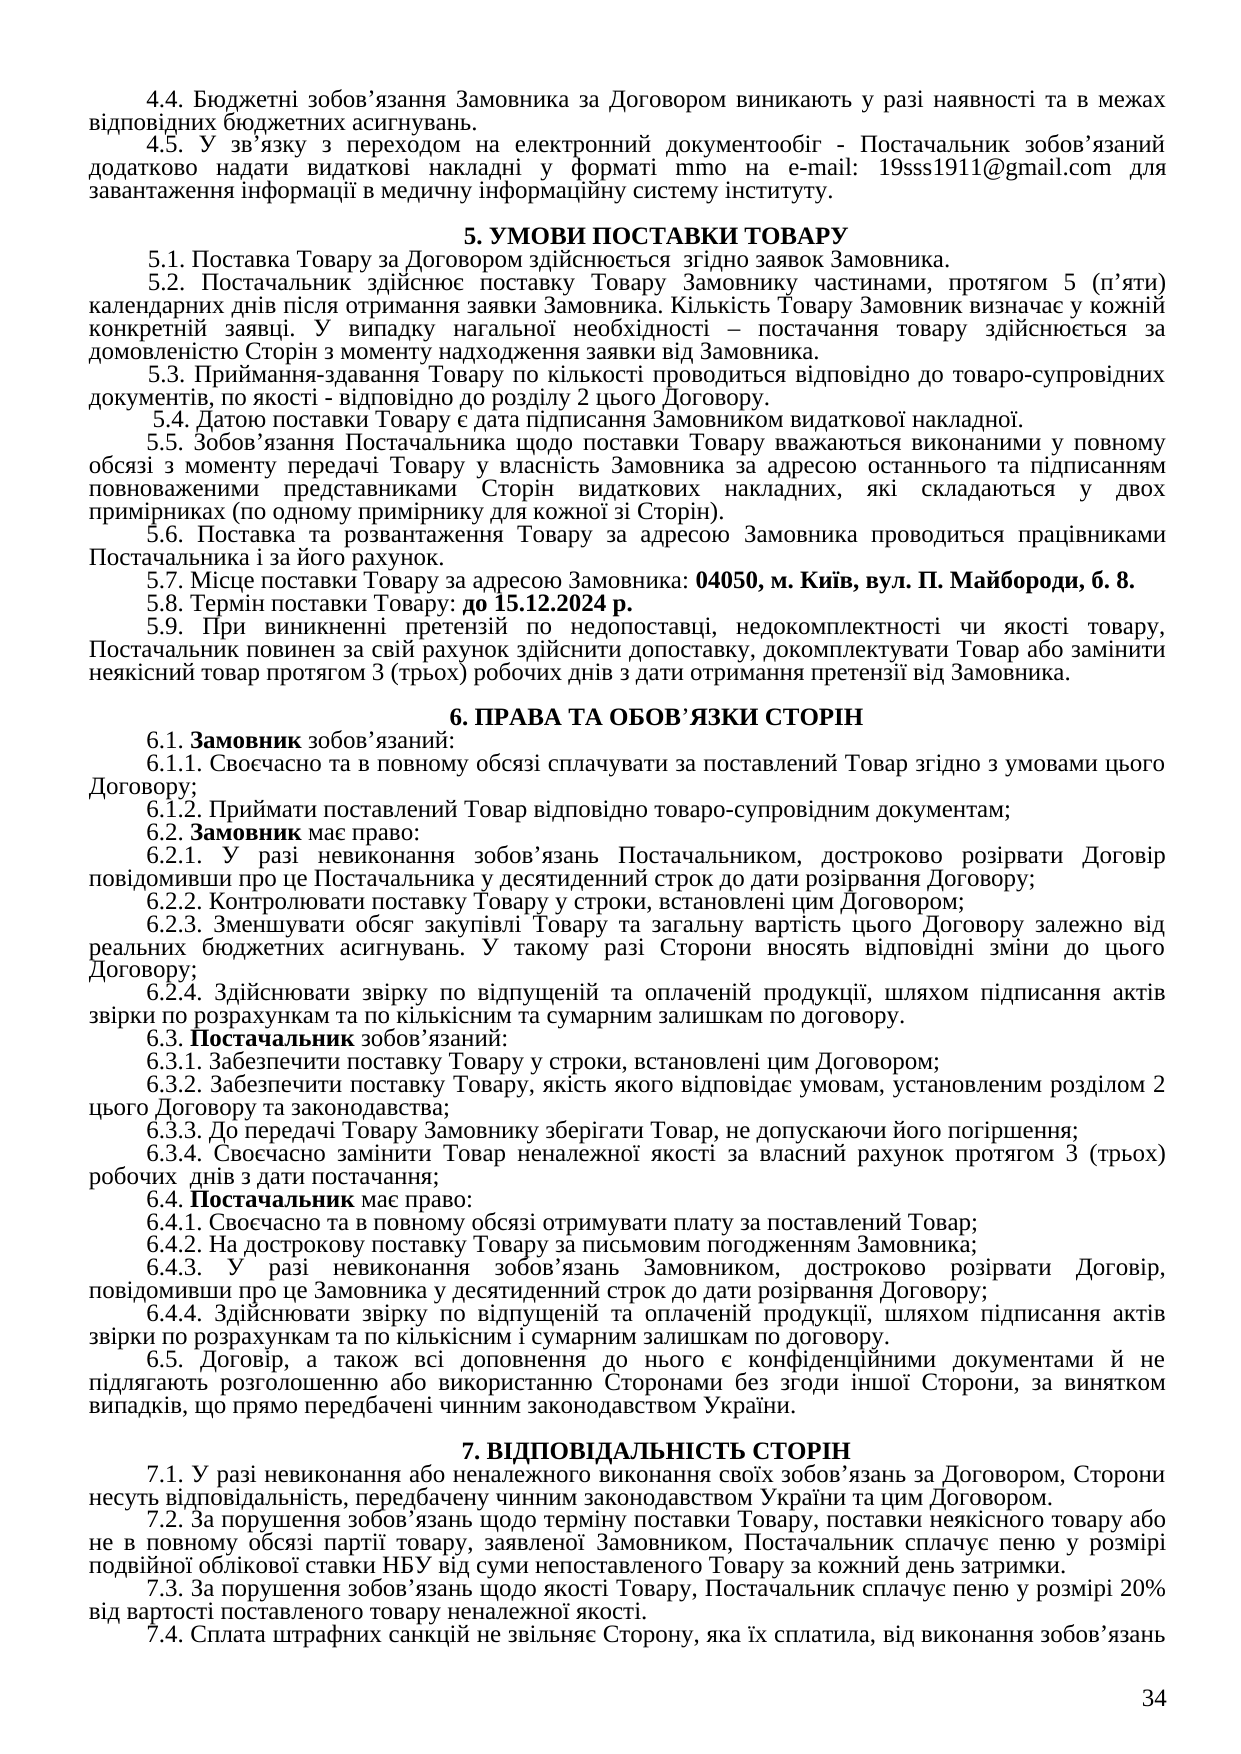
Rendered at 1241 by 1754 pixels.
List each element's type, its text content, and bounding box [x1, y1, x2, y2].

text 5.1. Поставка Товару за Договором здійснюється згідно заявок Замовника. [89, 249, 1167, 272]
text 7. ВІДПОВІДАЛЬНІСТЬ СТОРІН [89, 1441, 1167, 1464]
text 6.3.4. Своєчасно замінити Товар неналежної якості за власний рахунок протягом 3 (трьох) робочих днів з дати постачання; [89, 1143, 1167, 1189]
text 5.6. Поставка та розвантаження Товару за адресою Замовника проводиться працівниками Постачальника і за його рахунок. [89, 524, 1167, 570]
text 7.1. У разі невиконання або неналежного виконання своїх зобов’язань за Договором, Сторони несуть відповідальність, передбачену чинним законодавством України та цим Договором. [89, 1464, 1167, 1509]
text 4.4. Бюджетні зобов’язання Замовника за Договором виникають у разі наявності та в межах відповідних бюджетних асигнувань. [89, 89, 1167, 134]
text 6.2.2. Контролювати поставку Товару у строки, встановлені цим Договором; [89, 891, 1167, 914]
text 6.1.2. Приймати поставлений Товар відповідно товаро-супровідним документам; [89, 799, 1167, 822]
text 4.5. У зв’язку з переходом на електронний документообіг - Постачальник зобов’язаний додатково надати видаткові накладні у форматі mmo на e-mail: 19sss1911@gmail.com для завантаження інформації в медичну інформаційну систему інституту. [89, 134, 1167, 203]
text 5.4. Датою поставки Товару є дата підписання Замовником видаткової накладної. [89, 409, 1167, 432]
text 5.8. Термін поставки Товару: до 15.12.2024 р. [89, 593, 1167, 616]
text 5.9. При виникненні претензій по недопоставці, недокомплектності чи якості товару, Постачальник повинен за свій рахунок здійснити допоставку, докомплектувати Товар або замінити неякісний товар протягом 3 (трьох) робочих днів з дати отримання претензії від Замовника. [89, 616, 1167, 684]
text 6.3.3. До передачі Товару Замовнику зберігати Товар, не допускаючи його погіршення; [89, 1120, 1167, 1143]
text 6.2. Замовник має право: [89, 822, 1167, 845]
text 6.4. Постачальник має право: [89, 1189, 1167, 1212]
text 6.2.1. У разі невиконання зобов’язань Постачальником, достроково розірвати Договір повідомивши про це Постачальника у десятиденний строк до дати розірвання Договору; [89, 845, 1167, 891]
text 6.4.4. Здійснювати звірку по відпущеній та оплаченій продукції, шляхом підписання актів звірки по розрахункам та по кількісним і сумарним залишкам по договору. [89, 1303, 1167, 1349]
text 6.4.3. У разі невиконання зобов’язань Замовником, достроково розірвати Договір, повідомивши про це Замовника у десятиденний строк до дати розірвання Договору; [89, 1257, 1167, 1303]
text 5.7. Місце поставки Товару за адресою Замовника: 04050, м. Київ, вул. П. Майбороди, б. 8. [89, 570, 1167, 593]
text 6.4.1. Своєчасно та в повному обсязі отримувати плату за поставлений Товар; [89, 1212, 1167, 1234]
text 6.1. Замовник зобов’язаний: [89, 730, 1167, 753]
text 6.2.3. Зменшувати обсяг закупівлі Товару та загальну вартість цього Договору залежно від реальних бюджетних асигнувань. У такому разі Сторони вносять відповідні зміни до цього Договору; [89, 914, 1167, 982]
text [89, 1624, 1167, 1647]
text 5.5. Зобов’язання Постачальника щодо поставки Товару вважаються виконаними у повному обсязі з моменту передачі Товару у власність Замовника за адресою останнього та підписанням повноваженими представниками Сторін видаткових накладних, які складаються у двох примірниках (по одному примірнику для кожної зі Сторін). [89, 432, 1167, 524]
text 6.4.2. На дострокову поставку Товару за письмовим погодженням Замовника; [89, 1234, 1167, 1257]
text 6.3.2. Забезпечити поставку Товару, якість якого відповідає умовам, установленим розділом 2 цього Договору та законодавства; [89, 1074, 1167, 1120]
text 5.2. Постачальник здійснює поставку Товару Замовнику частинами, протягом 5 (п’яти) календарних днів після отримання заявки Замовника. Кількість Товару Замовник визначає у кожній конкретній заявці. У випадку нагальної необхідності – постачання товару здійснюється за домовленістю Сторін з моменту надходження заявки від Замовника. [89, 272, 1167, 364]
text 6. ПРАВА ТА ОБОВ’ЯЗКИ СТОРІН [89, 707, 1167, 730]
text 6.5. Договір, а також всі доповнення до нього є конфіденційними документами й не підлягають розголошенню або використанню Сторонами без згоди іншої Сторони, за винятком випадків, що прямо передбачені чинним законодавством України. [89, 1349, 1167, 1418]
text 6.3. Постачальник зобов’язаний: [89, 1028, 1167, 1051]
text 6.2.4. Здійснювати звірку по відпущеній та оплаченій продукції, шляхом підписання актів звірки по розрахункам та по кількісним та сумарним залишкам по договору. [89, 982, 1167, 1028]
text 7.2. За порушення зобов’язань щодо терміну поставки Товару, поставки неякісного товару або не в повному обсязі партії товару, заявленої Замовником, Постачальник сплачує пеню у розмірі подвійної облікової ставки НБУ від суми непоставленого Товару за кожний день затримки. [89, 1509, 1167, 1578]
text 5. УМОВИ ПОСТАВКИ ТОВАРУ [89, 226, 1167, 249]
text 5.3. Приймання-здавання Товару по кількості проводиться відповідно до товаро-супровідних документів, по якості - відповідно до розділу 2 цього Договору. [89, 364, 1167, 409]
text 6.1.1. Своєчасно та в повному обсязі сплачувати за поставлений Товар згідно з умовами цього Договору; [89, 753, 1167, 799]
text 7.3. За порушення зобов’язань щодо якості Товару, Постачальник сплачує пеню у розмірі 20% від вартості поставленого товару неналежної якості. [89, 1578, 1167, 1624]
text 6.3.1. Забезпечити поставку Товару у строки, встановлені цим Договором; [89, 1051, 1167, 1074]
